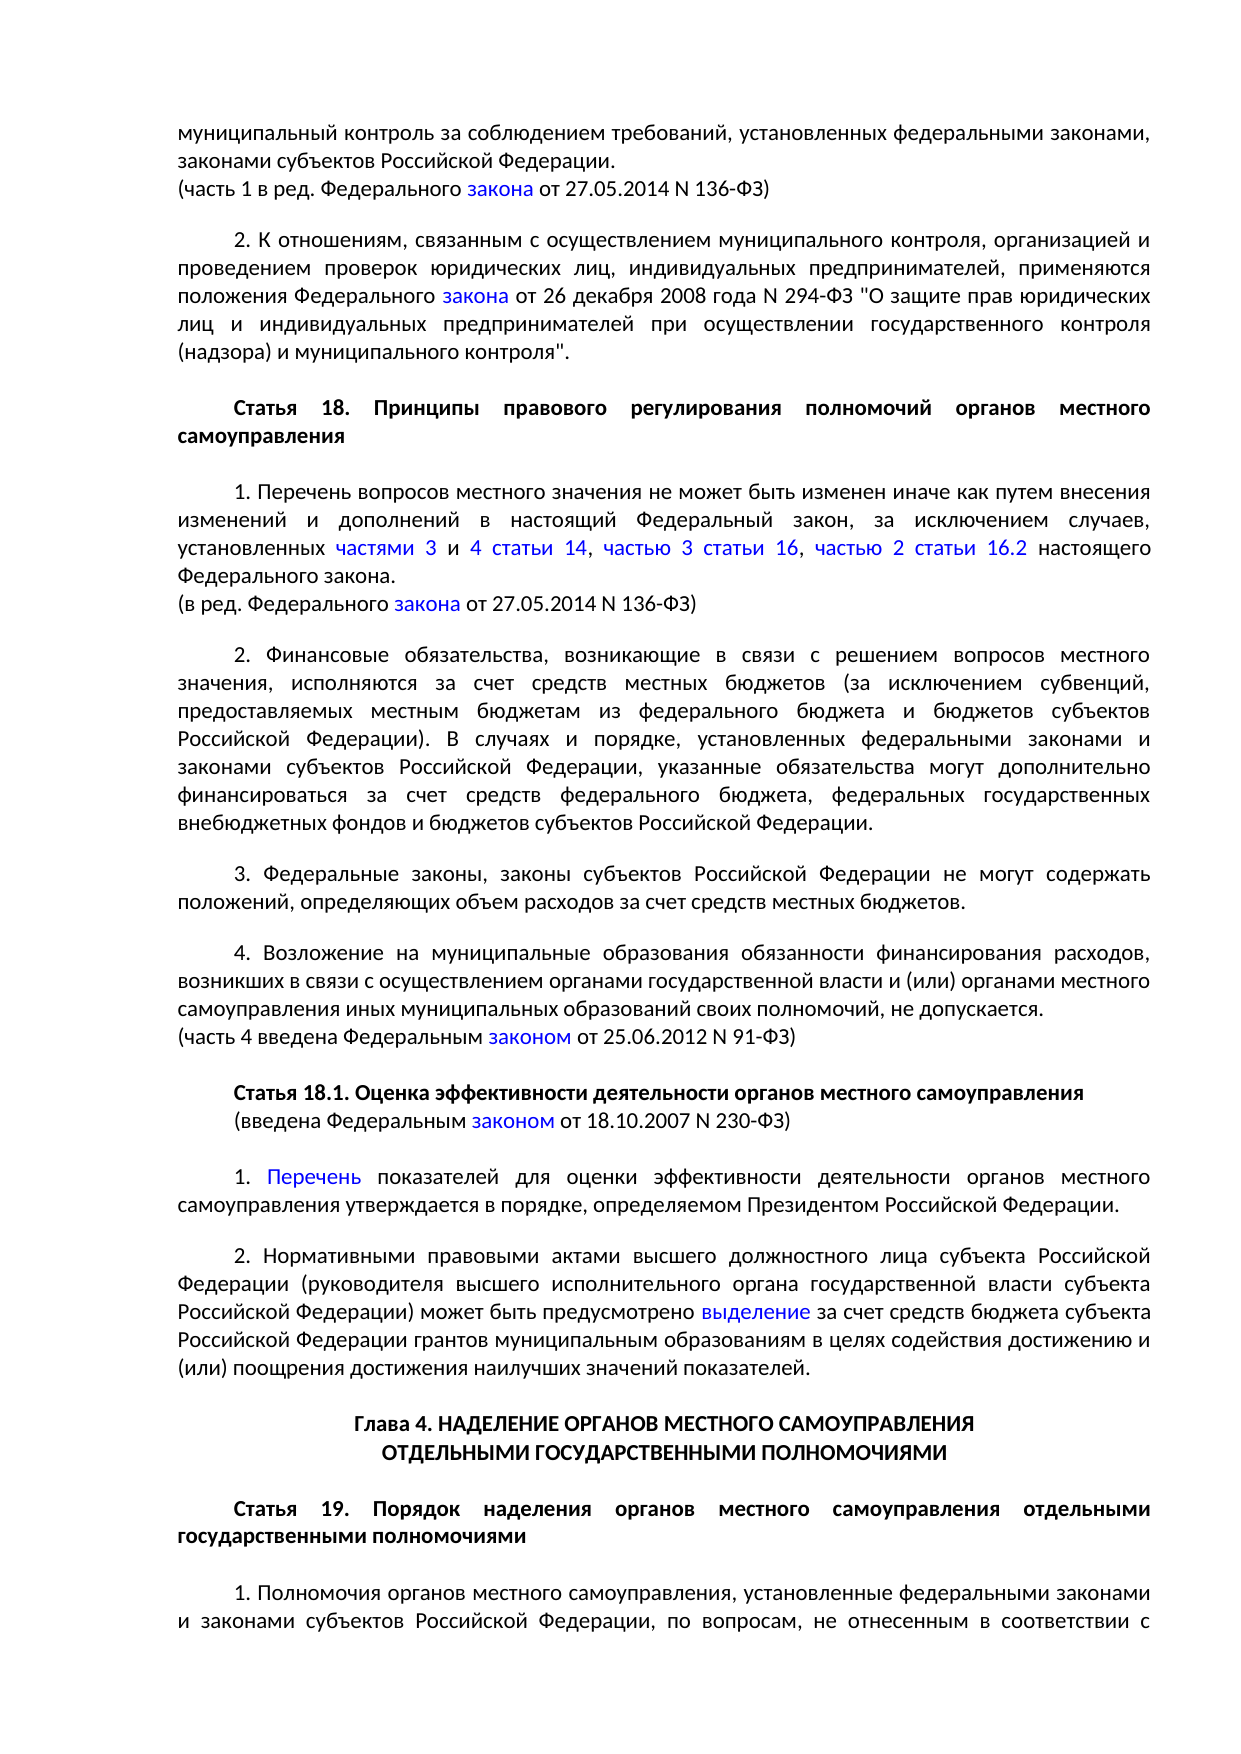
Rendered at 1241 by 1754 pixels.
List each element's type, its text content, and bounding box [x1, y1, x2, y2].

text 2. Нормативными правовыми актами высшего должностного лица субъекта Российской Федерации (руководителя высшего исполнительного органа государственной власти субъекта Российской Федерации) может быть предусмотрено выделение за счет средств бюджета субъекта Российской Федерации грантов муниципальным образованиям в целях содействия достижению и (или) поощрения достижения наилучших значений показателей. [177, 1241, 1152, 1382]
text 1. Перечень показателей для оценки эффективности деятельности органов местного самоуправления утверждается в порядке, определяемом Президентом Российской Федерации. [177, 1162, 1152, 1218]
text (в ред. Федерального закона от 27.05.2014 N 136-ФЗ) [177, 589, 1152, 617]
title Статья 18. Принципы правового регулирования полномочий органов местного самоуправления [177, 393, 1152, 449]
title Статья 18.1. Оценка эффективности деятельности органов местного самоуправления [177, 1078, 1152, 1106]
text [177, 1578, 1152, 1634]
title ОТДЕЛЬНЫМИ ГОСУДАРСТВЕННЫМИ ПОЛНОМОЧИЯМИ [177, 1438, 1152, 1466]
text (часть 4 введена Федеральным законом от 25.06.2012 N 91-ФЗ) [177, 1022, 1152, 1050]
title Глава 4. НАДЕЛЕНИЕ ОРГАНОВ МЕСТНОГО САМОУПРАВЛЕНИЯ [177, 1409, 1152, 1438]
text (введена Федеральным законом от 18.10.2007 N 230-ФЗ) [177, 1106, 1152, 1134]
text 4. Возложение на муниципальные образования обязанности финансирования расходов, возникших в связи с осуществлением органами государственной власти и (или) органами местного самоуправления иных муниципальных образований своих полномочий, не допускается. [177, 938, 1152, 1022]
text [177, 118, 1152, 174]
title Статья 19. Порядок наделения органов местного самоуправления отдельными государственными полномочиями [177, 1494, 1152, 1550]
text 2. Финансовые обязательства, возникающие в связи с решением вопросов местного значения, исполняются за счет средств местных бюджетов (за исключением субвенций, предоставляемых местным бюджетам из федерального бюджета и бюджетов субъектов Российской Федерации). В случаях и порядке, установленных федеральными законами и законами субъектов Российской Федерации, указанные обязательства могут дополнительно финансироваться за счет средств федерального бюджета, федеральных государственных внебюджетных фондов и бюджетов субъектов Российской Федерации. [177, 640, 1152, 836]
text 2. К отношениям, связанным с осуществлением муниципального контроля, организацией и проведением проверок юридических лиц, индивидуальных предпринимателей, применяются положения Федерального закона от 26 декабря 2008 года N 294-ФЗ "О защите прав юридических лиц и индивидуальных предпринимателей при осуществлении государственного контроля (надзора) и муниципального контроля". [177, 225, 1152, 365]
text 1. Перечень вопросов местного значения не может быть изменен иначе как путем внесения изменений и дополнений в настоящий Федеральный закон, за исключением случаев, установленных частями 3 и 4 статьи 14, частью 3 статьи 16, частью 2 статьи 16.2 настоящего Федерального закона. [177, 477, 1152, 589]
text 3. Федеральные законы, законы субъектов Российской Федерации не могут содержать положений, определяющих объем расходов за счет средств местных бюджетов. [177, 859, 1152, 915]
text (часть 1 в ред. Федерального закона от 27.05.2014 N 136-ФЗ) [177, 174, 1152, 202]
